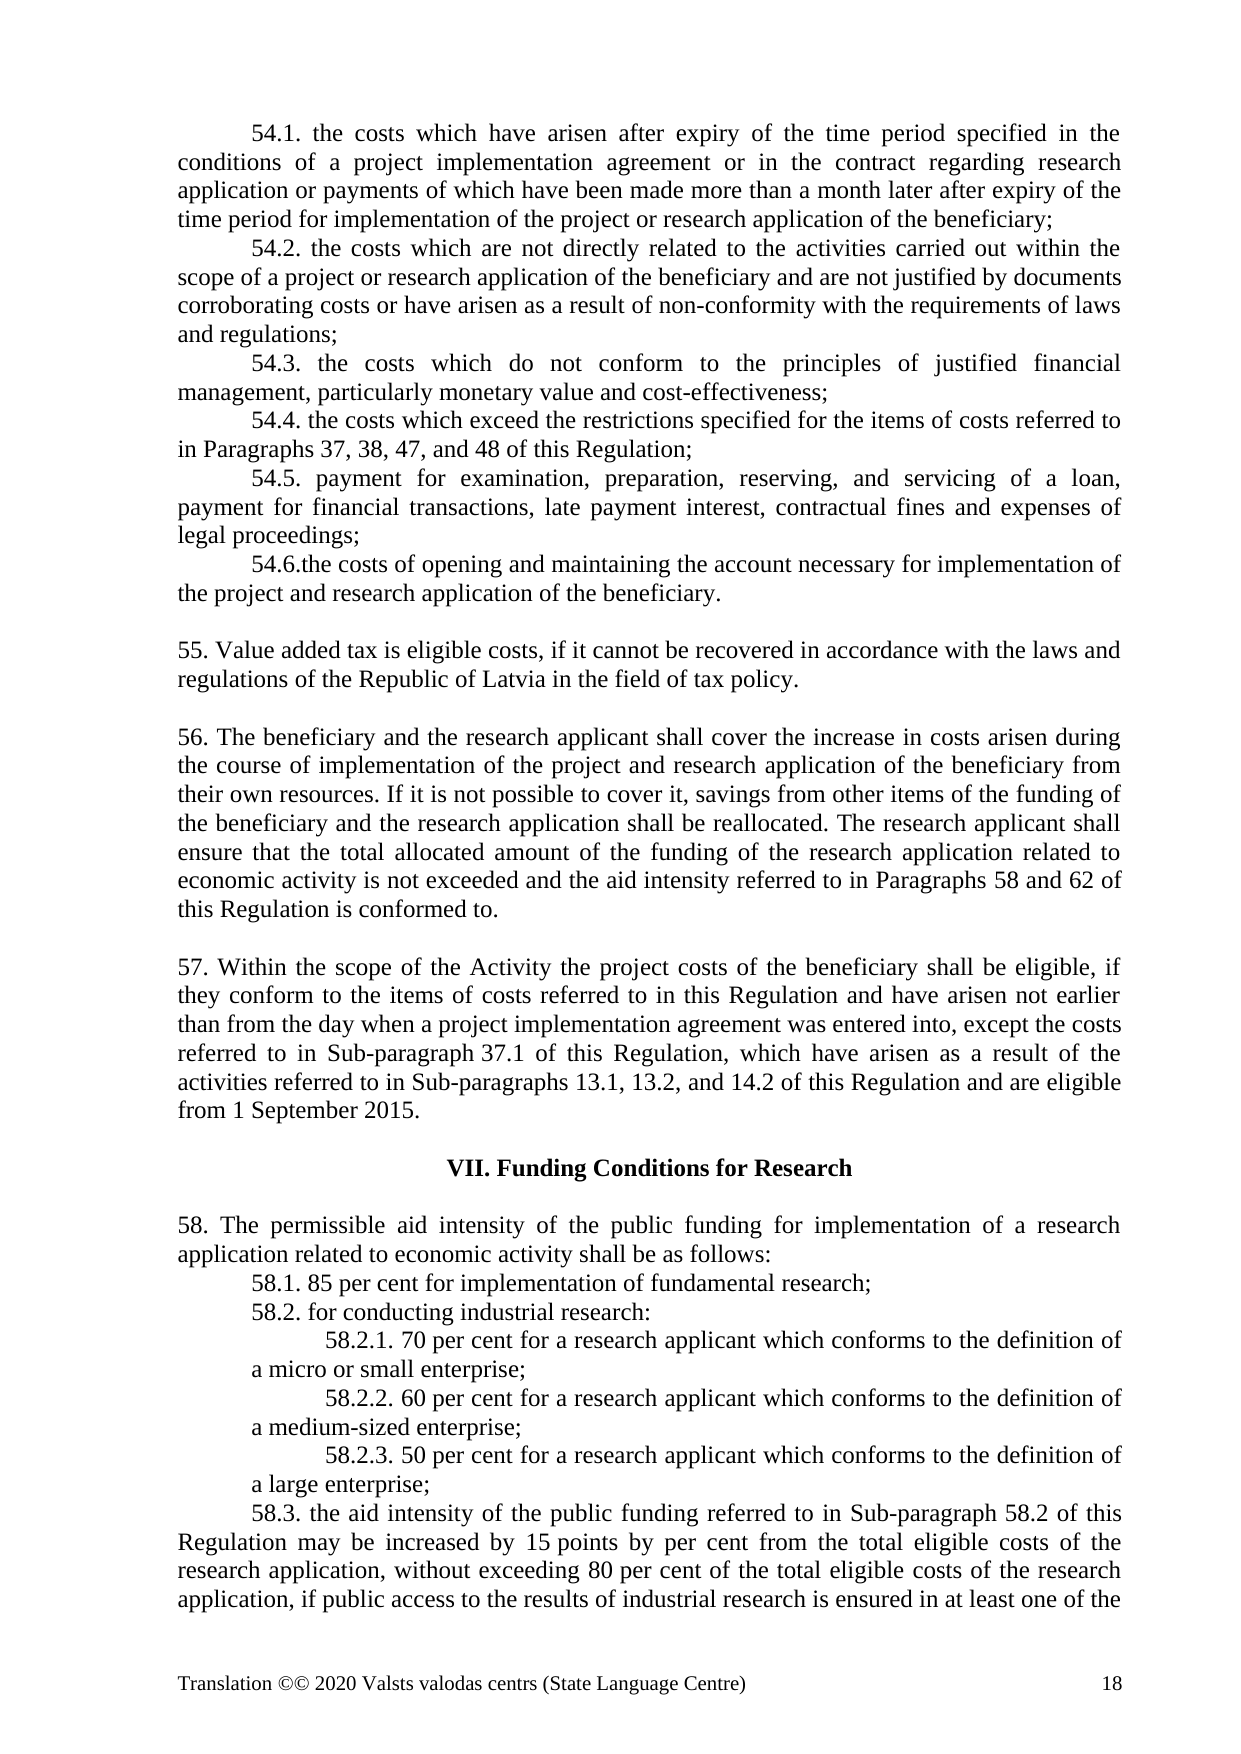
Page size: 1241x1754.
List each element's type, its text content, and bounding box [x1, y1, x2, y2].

text 58.2.3. 50 per cent for a research applicant which conforms to the definition of a large enterprise; [251, 1441, 1122, 1498]
text 54.6.the costs of opening and maintaining the account necessary for implementation of the project and research application of the beneficiary. [177, 549, 1122, 607]
text 54.4. the costs which exceed the restrictions specified for the items of costs referred to in Paragraphs 37, 38, 47, and 48 of this Regulation; [177, 406, 1122, 463]
text 54.2. the costs which are not directly related to the activities carried out within the scope of a project or research application of the beneficiary and are not justified by documents corroborating costs or have arisen as a result of non-conformity with the requirements of laws and regulations; [177, 233, 1122, 348]
text 58.1. 85 per cent for implementation of fundamental research; [177, 1268, 1122, 1297]
text 56. The beneficiary and the research applicant shall cover the increase in costs arisen during the course of implementation of the project and research application of the beneficiary from their own resources. If it is not possible to cover it, savings from other items of the funding of the beneficiary and the research application shall be reallocated. The research applicant shall ensure that the total allocated amount of the funding of the research application related to economic activity is not exceeded and the aid intensity referred to in Paragraphs 58 and 62 of this Regulation is conformed to. [177, 722, 1122, 923]
text 57. Within the scope of the Activity the project costs of the beneficiary shall be eligible, if they conform to the items of costs referred to in this Regulation and have arisen not earlier than from the day when a project implementation agreement was entered into, except the costs referred to in Sub-paragraph 37.1 of this Regulation, which have arisen as a result of the activities referred to in Sub-paragraphs 13.1, 13.2, and 14.2 of this Regulation and are eligible from 1 September 2015. [177, 952, 1122, 1124]
text 54.3. the costs which do not conform to the principles of justified financial management, particularly monetary value and cost-effectiveness; [177, 348, 1122, 406]
text 54.1. the costs which have arisen after expiry of the time period specified in the conditions of a project implementation agreement or in the contract regarding research application or payments of which have been made more than a month later after expiry of the time period for implementation of the project or research application of the beneficiary; [177, 118, 1122, 233]
text 58.2. for conducting industrial research: [177, 1297, 1122, 1326]
text 54.5. payment for examination, preparation, reserving, and servicing of a loan, payment for financial transactions, late payment interest, contractual fines and expenses of legal proceedings; [177, 463, 1122, 549]
text 55. Value added tax is eligible costs, if it cannot be recovered in accordance with the laws and regulations of the Republic of Latvia in the field of tax policy. [177, 636, 1122, 693]
text VII. Funding Conditions for Research [177, 1153, 1122, 1182]
text 58. The permissible aid intensity of the public funding for implementation of a research application related to economic activity shall be as follows: [177, 1211, 1122, 1268]
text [177, 1498, 1122, 1613]
text 58.2.2. 60 per cent for a research applicant which conforms to the definition of a medium-sized enterprise; [251, 1383, 1122, 1441]
text 58.2.1. 70 per cent for a research applicant which conforms to the definition of a micro or small enterprise; [251, 1326, 1122, 1383]
